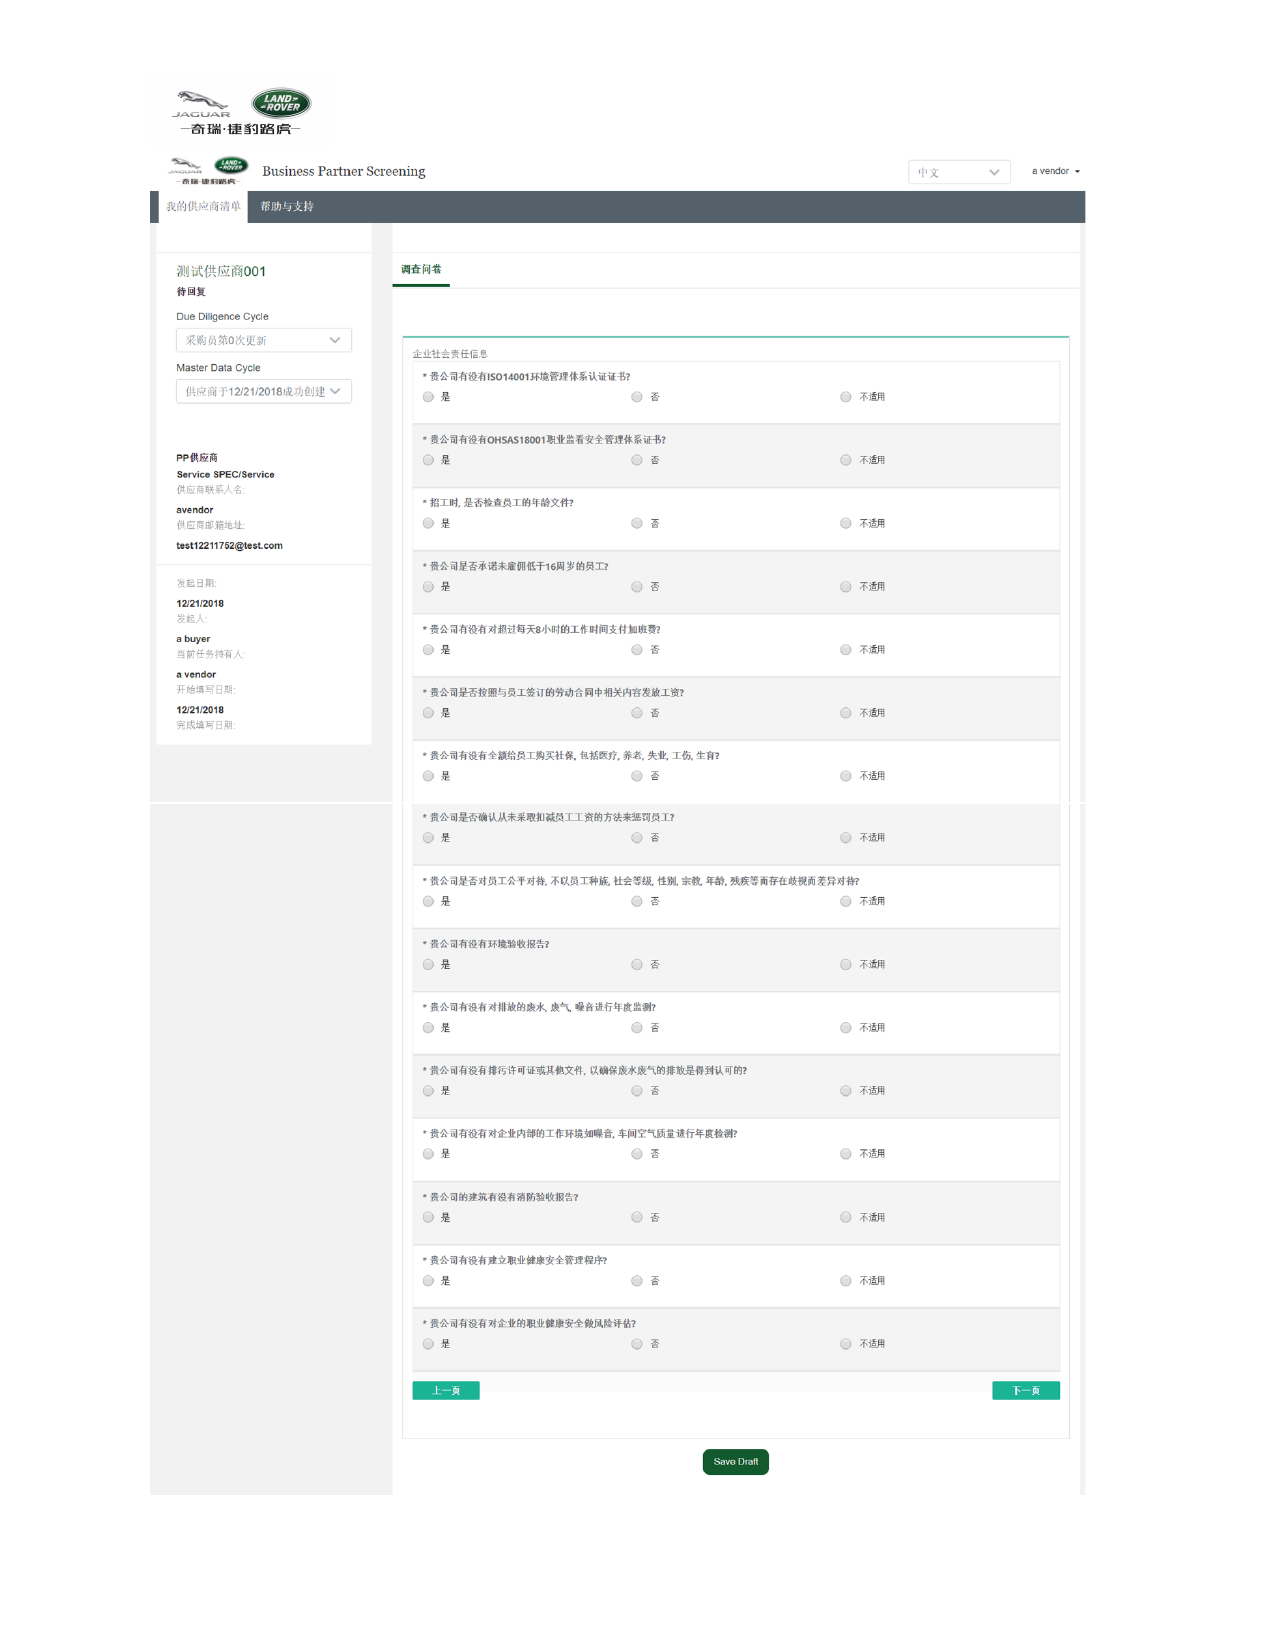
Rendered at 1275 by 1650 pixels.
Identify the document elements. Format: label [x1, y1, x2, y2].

picture [150, 804, 1086, 1495]
picture [150, 150, 1086, 802]
picture [150, 75, 331, 148]
